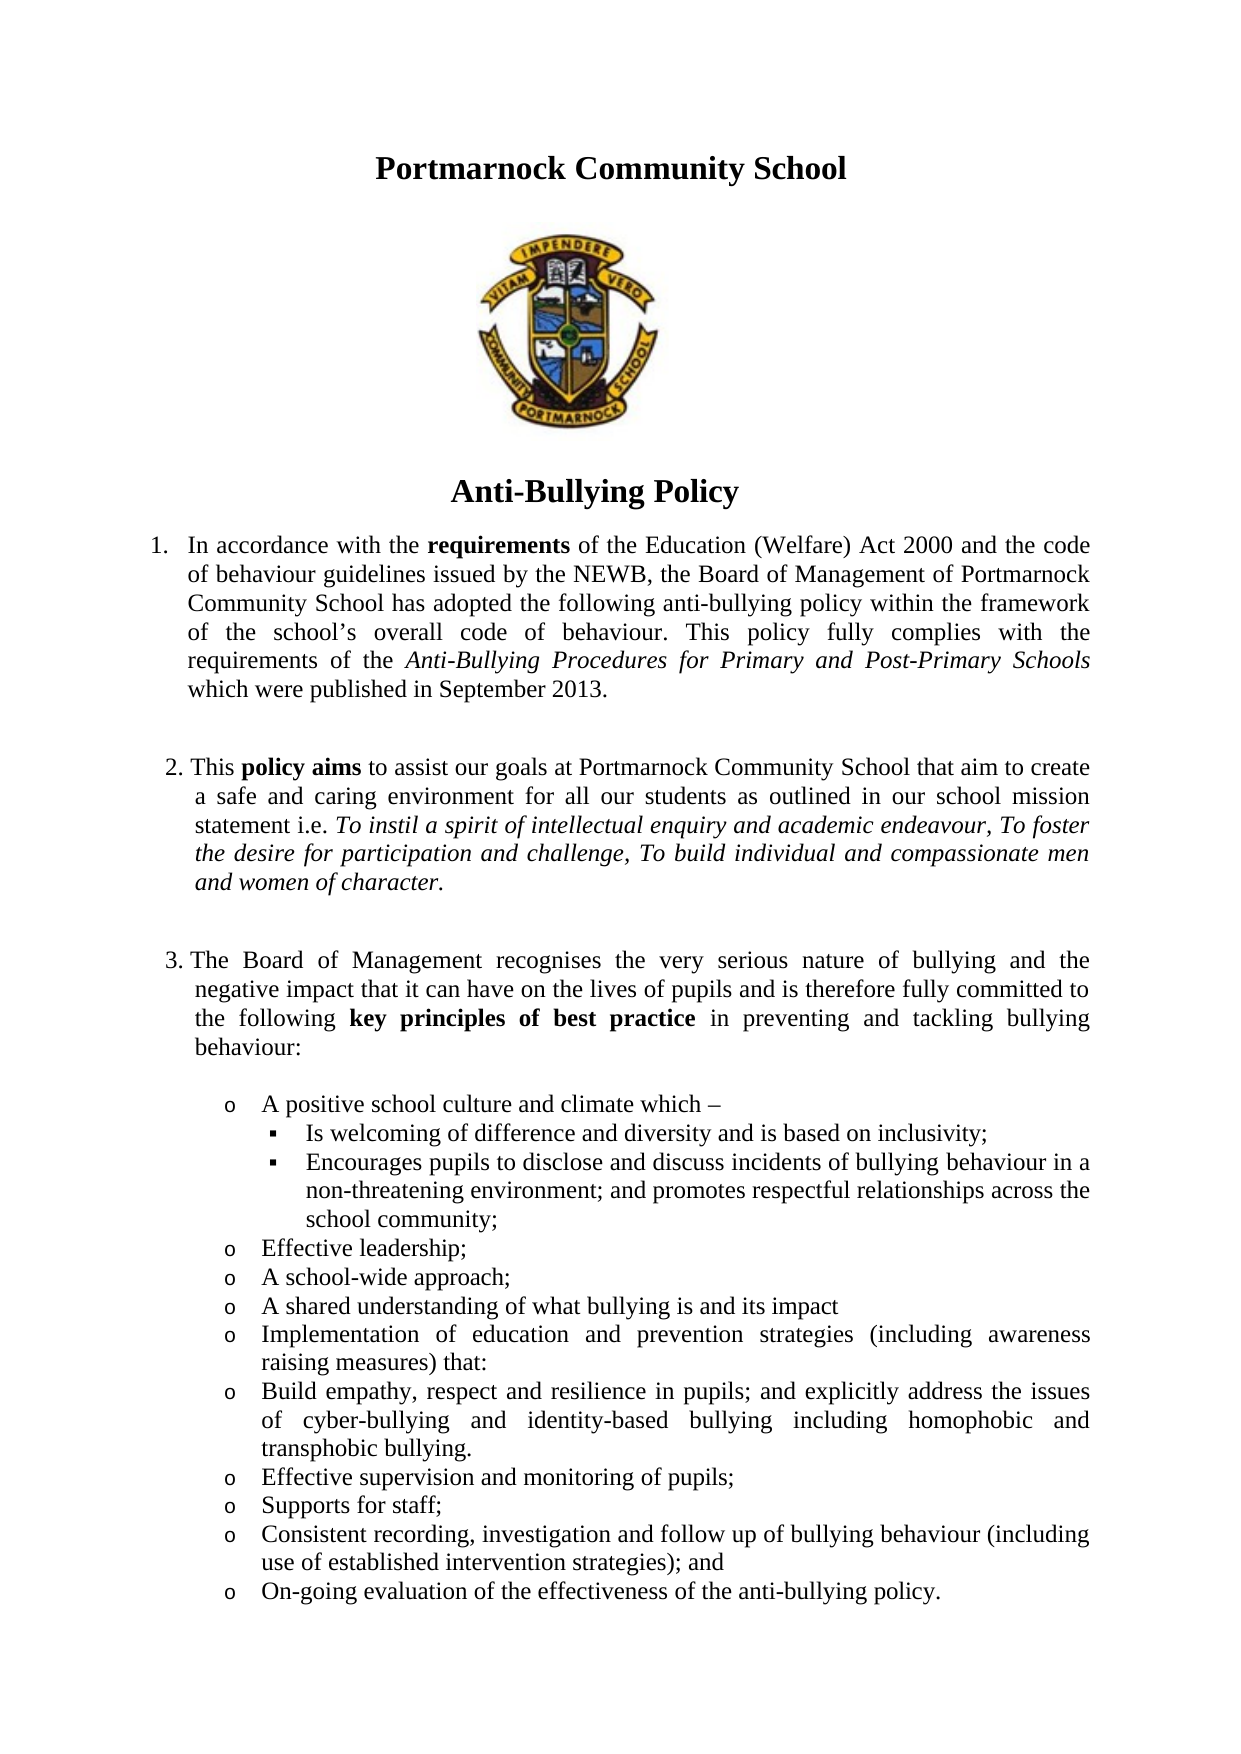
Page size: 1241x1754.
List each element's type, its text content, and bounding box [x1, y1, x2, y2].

list Encourages pupils to disclose and discuss incidents of bullying behaviour in a non-threatening environment; and promotes respectful relationships across the school community; [268, 1147, 1090, 1233]
list The Board of Management recognises the very serious nature of bullying and the negative impact that it can have on the lives of pupils and is therefore fully committed to the following key principles of best practice in preventing and tackling bullying behaviour: [165, 946, 1090, 1061]
list Supports for staff; [224, 1491, 1103, 1519]
title Anti-Bullying Policy [119, 252, 1071, 510]
list Effective leadership; [224, 1233, 1103, 1262]
list In accordance with the requirements of the Education (Welfare) Act 2000 and the code of behaviour guidelines issued by the NEWB, the Board of Management of Portmarnock Community School has adopted the following anti-bullying policy within the framework of the school’s overall code of behaviour. This policy fully complies with the requirements of the Anti-Bullying Procedures for Primary and Post-Primary Schools which were published in September 2013. [150, 530, 1091, 703]
list A positive school culture and climate which – [224, 1089, 1103, 1118]
list Implementation of education and prevention strategies (including awareness raising measures) that: [224, 1320, 1091, 1376]
title Portmarnock Community School [119, 148, 1103, 186]
list On-going evaluation of the effectiveness of the anti-bullying policy. [224, 1576, 1103, 1606]
list Is welcoming of difference and diversity and is based on inclusivity; [268, 1118, 1103, 1147]
list A school-wide approach; [224, 1262, 1103, 1291]
list A shared understanding of what bullying is and its impact [224, 1291, 1103, 1320]
picture [476, 222, 670, 252]
list Effective supervision and monitoring of pupils; [224, 1462, 1103, 1491]
list Consistent recording, investigation and follow up of bullying behaviour (including use of established intervention strategies); and [224, 1520, 1090, 1576]
list Build empathy, respect and resilience in pupils; and explicitly address the issues of cyber-bullying and identity-based bullying including homophobic and transphobic bullying. [224, 1376, 1090, 1462]
list This policy aims to assist our goals at Portmarnock Community School that aim to create a safe and caring environment for all our students as outlined in our school mission statement i.e. To instil a spirit of intellectual enquiry and academic endeavour, To foster the desire for participation and challenge, To build individual and compassionate men and women of character. [165, 752, 1091, 896]
